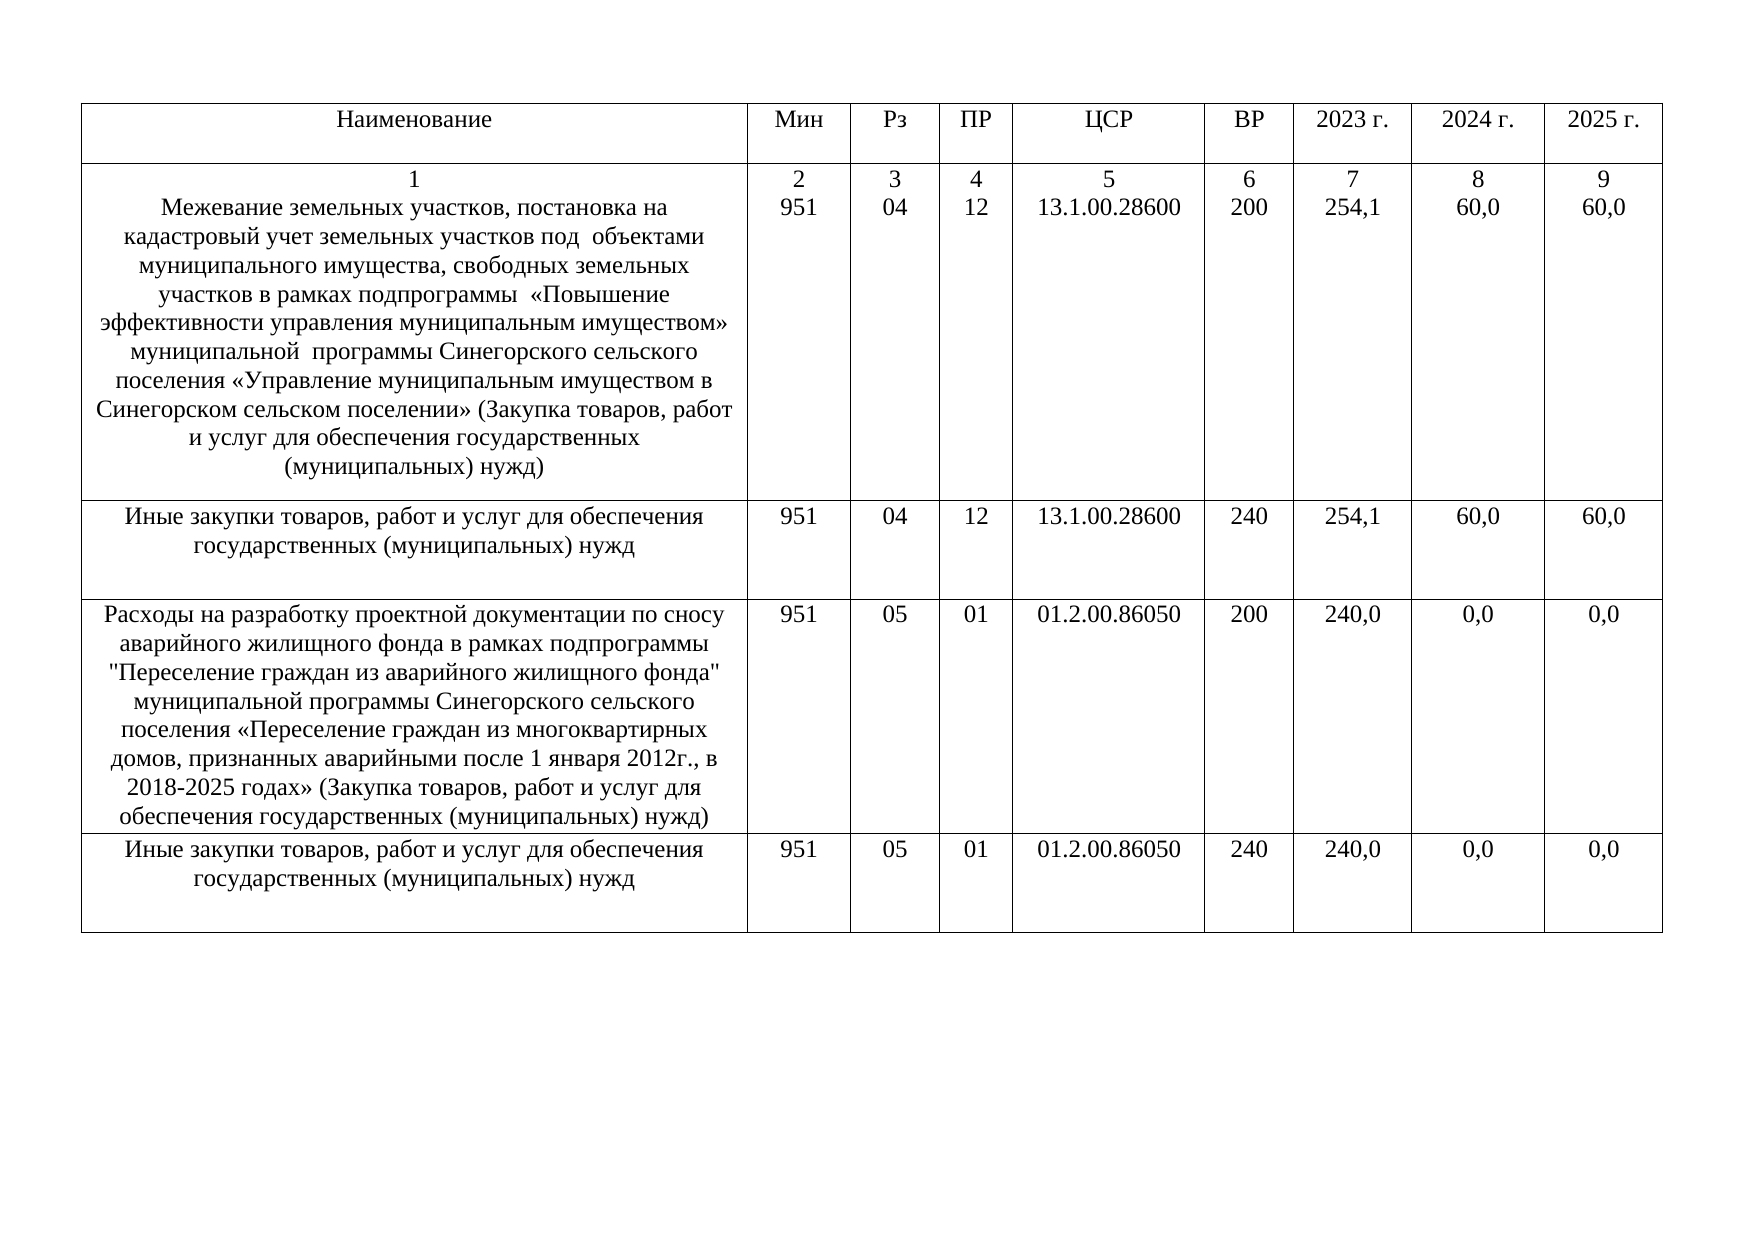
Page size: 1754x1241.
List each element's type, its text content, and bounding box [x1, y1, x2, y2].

table_header ВР [1205, 104, 1293, 163]
table_cell 4 [940, 164, 1012, 191]
table_cell 3 [851, 164, 939, 191]
table_cell 13.1.00.28600 [1013, 191, 1204, 500]
table_header 2024 г. [1412, 104, 1544, 163]
table_cell 7 [1294, 164, 1411, 191]
table_cell 01.2.00.86050 [1013, 600, 1204, 833]
table_cell 05 [851, 834, 939, 932]
table_cell 951 [748, 600, 850, 833]
table_cell 5 [1013, 164, 1204, 191]
table_cell 04 [851, 501, 939, 598]
table_cell 240 [1205, 501, 1293, 598]
table_cell 951 [748, 834, 850, 932]
table_cell 0,0 [1545, 834, 1662, 932]
table_cell 240 [1205, 834, 1293, 932]
table_cell 0,0 [1412, 834, 1544, 932]
table_cell 60,0 [1412, 501, 1544, 598]
table_cell 04 [851, 191, 939, 500]
table_cell 01.2.00.86050 [1013, 834, 1204, 932]
table_cell 1 [82, 164, 747, 191]
table_cell 13.1.00.28600 [1013, 501, 1204, 598]
table_cell 05 [851, 600, 939, 833]
table_header 2023 г. [1294, 104, 1411, 163]
table_cell 6 [1205, 164, 1293, 191]
table_cell Иные закупки товаров, работ и услуг для обеспечения государственных (муниципальных) нужд [82, 501, 747, 598]
table_cell Межевание земельных участков, постановка на кадастровый учет земельных участков под объектами муниципального имущества, свободных земельных участков в рамках подпрограммы «Повышение эффективности управления муниципальным имуществом» муниципальной программы Синегорского сельского поселения «Управление муниципальным имуществом в Синегорском сельском поселении» (Закупка товаров, работ и услуг для обеспечения государственных (муниципальных) нужд) [82, 191, 747, 500]
table_cell 12 [940, 501, 1012, 598]
table_cell 2 [748, 164, 850, 191]
table_cell 60,0 [1412, 191, 1544, 500]
table_cell 254,1 [1294, 191, 1411, 500]
table_cell 12 [940, 191, 1012, 500]
table_cell 254,1 [1294, 501, 1411, 598]
table_header Наименование [82, 104, 747, 163]
table_cell 951 [748, 191, 850, 500]
table_cell 01 [940, 834, 1012, 932]
table_cell 951 [748, 501, 850, 598]
table_header ЦСР [1013, 104, 1204, 163]
table_cell 240,0 [1294, 600, 1411, 833]
table_cell 200 [1205, 191, 1293, 500]
table_cell Иные закупки товаров, работ и услуг для обеспечения государственных (муниципальных) нужд [82, 834, 747, 932]
table_cell 9 [1545, 164, 1662, 191]
table_cell 8 [1412, 164, 1544, 191]
table_cell 60,0 [1545, 501, 1662, 598]
table_cell 01 [940, 600, 1012, 833]
table_header Мин [748, 104, 850, 163]
table_header Рз [851, 104, 939, 163]
table_cell 0,0 [1545, 600, 1662, 833]
table_cell 200 [1205, 600, 1293, 833]
table_cell 0,0 [1412, 600, 1544, 833]
table_header ПР [940, 104, 1012, 163]
table_cell 240,0 [1294, 834, 1411, 932]
table_cell Расходы на разработку проектной документации по сносу аварийного жилищного фонда в рамках подпрограммы "Переселение граждан из аварийного жилищного фонда" муниципальной программы Синегорского сельского поселения «Переселение граждан из многоквартирных домов, признанных аварийными после 1 января 2012г., в 2018-2025 годах» (Закупка товаров, работ и услуг для обеспечения государственных (муниципальных) нужд) [82, 600, 747, 833]
table_header 2025 г. [1545, 104, 1662, 163]
table_cell 60,0 [1545, 191, 1662, 500]
